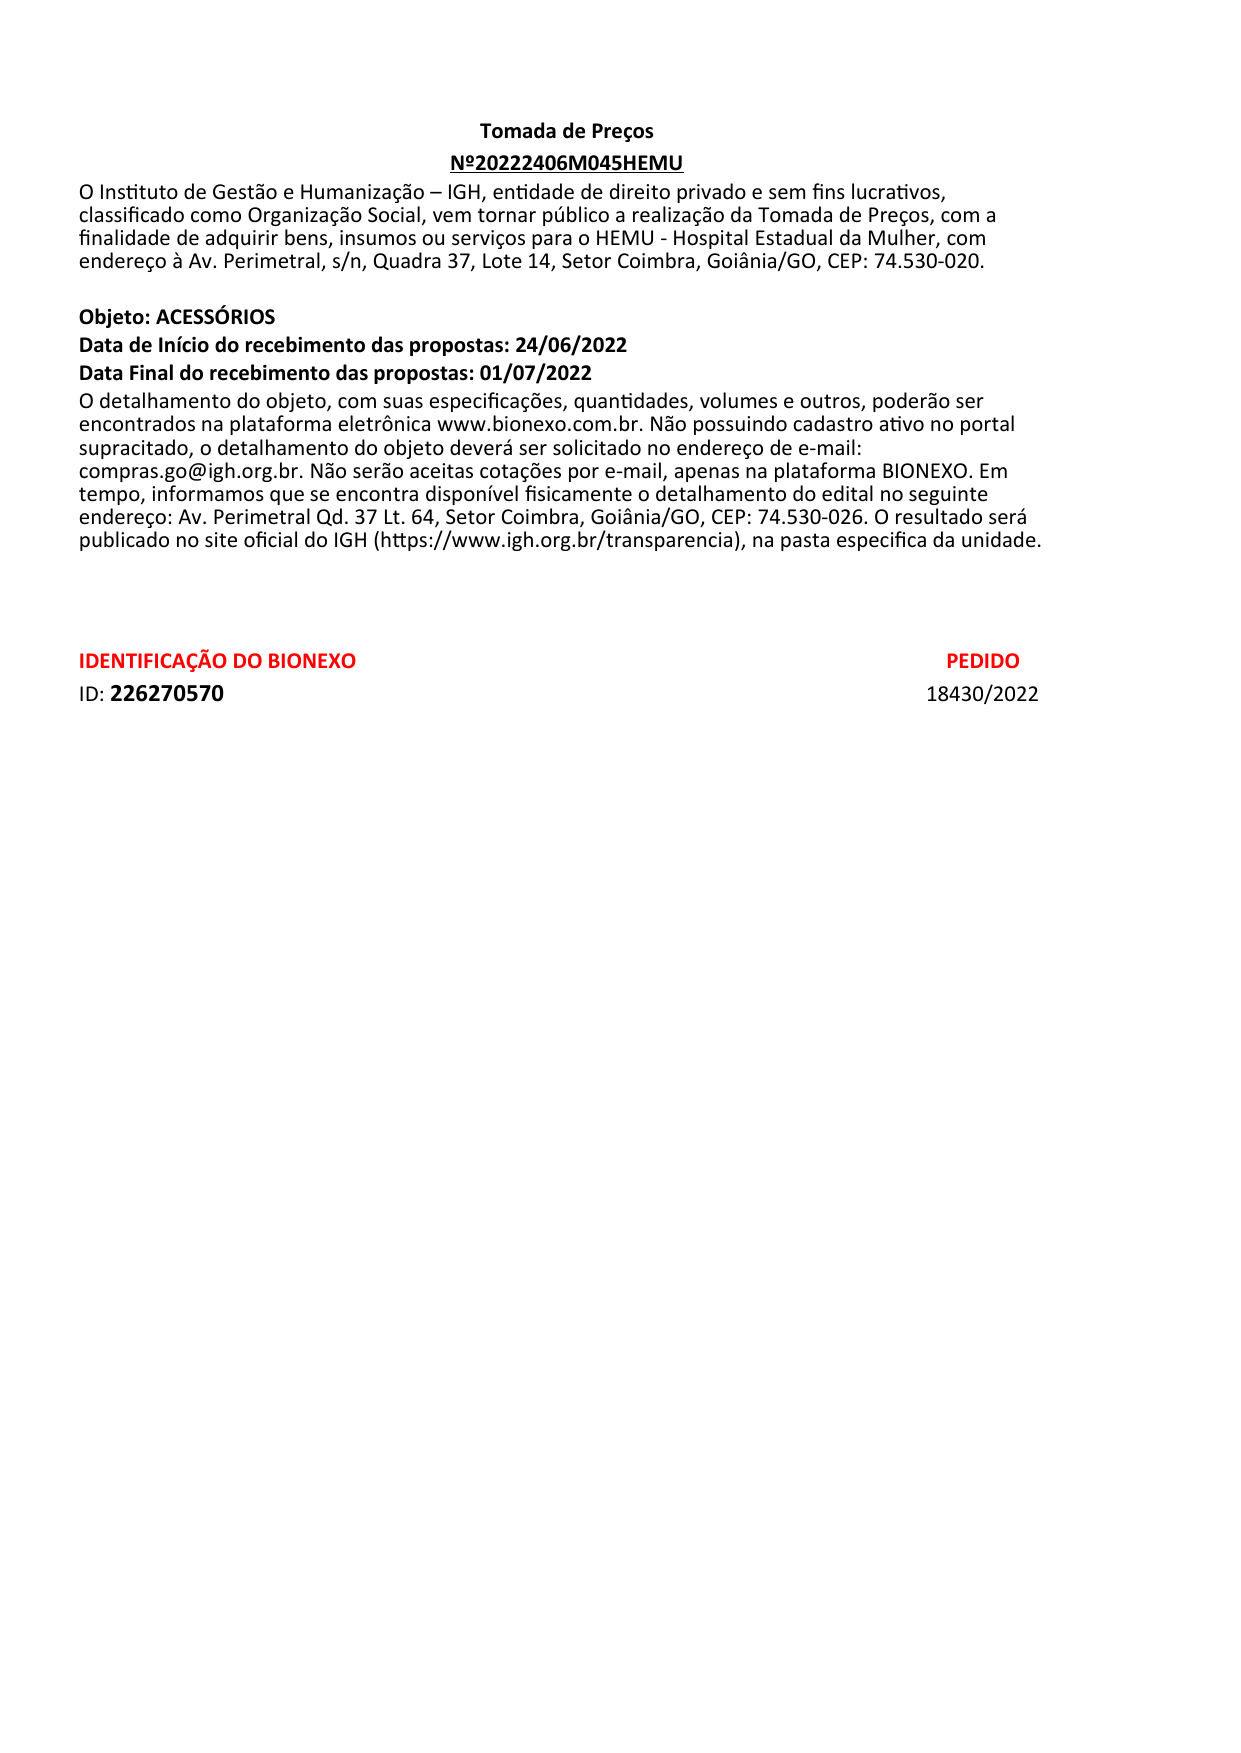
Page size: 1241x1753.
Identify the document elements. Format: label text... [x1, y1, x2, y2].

text classiﬁcado como Organização Social, vem tornar público a realização da Tomada de Preços, com a [79, 204, 1022, 227]
text Objeto: ACESSÓRIOS [79, 306, 1067, 329]
text Nº20222406M045HEMU [450, 152, 708, 174]
text IDENTIFICAÇÃO DO BIONEXO [79, 650, 381, 673]
text endereço à Av. Perimetral, s/n, Quadra 37, Lote 14, Setor Coimbra, Goiânia/GO, CEP: 74.530-020. [79, 250, 1022, 273]
text O Insttuto de Gestão e Humanização – IGH, entdade de direito privado e sem ﬁns lucratvos, [79, 181, 1022, 204]
text O detalhamento do objeto, com suas especiﬁcações, quantdades, volumes e outros, poderão ser [79, 390, 1067, 413]
text PEDIDO [946, 650, 1045, 673]
text ﬁnalidade de adquirir bens, insumos ou serviços para o HEMU - Hospital Estadual da Mulher, com [79, 227, 1022, 250]
text endereço: Av. Perimetral Qd. 37 Lt. 64, Setor Coimbra, Goiânia/GO, CEP: 74.530-026. O resultado será [79, 506, 1067, 529]
text compras.go@igh.org.br. Não serão aceitas cotações por e-mail, apenas na plataforma BIONEXO. Em [79, 460, 1067, 483]
text Tomada de Preços [480, 120, 679, 143]
text publicado no site oﬁcial do IGH (htps://www.igh.org.br/transparencia), na pasta especiﬁca da unidade. [79, 529, 1067, 552]
text supracitado, o detalhamento do objeto deverá ser solicitado no endereço de e-mail: [79, 437, 1067, 459]
text Data Final do recebimento das propostas: 01/07/2022 [79, 362, 1067, 385]
text tempo, informamos que se encontra disponível ﬁsicamente o detalhamento do edital no seguinte [79, 483, 1067, 506]
text ID: 226270570 [79, 681, 249, 706]
text Data de Início do recebimento das propostas: 24/06/2022 [79, 334, 1067, 357]
text encontrados na plataforma eletrônica www.bionexo.com.br. Não possuindo cadastro atvo no portal [79, 413, 1067, 436]
text 18430/2022 [926, 683, 1064, 706]
